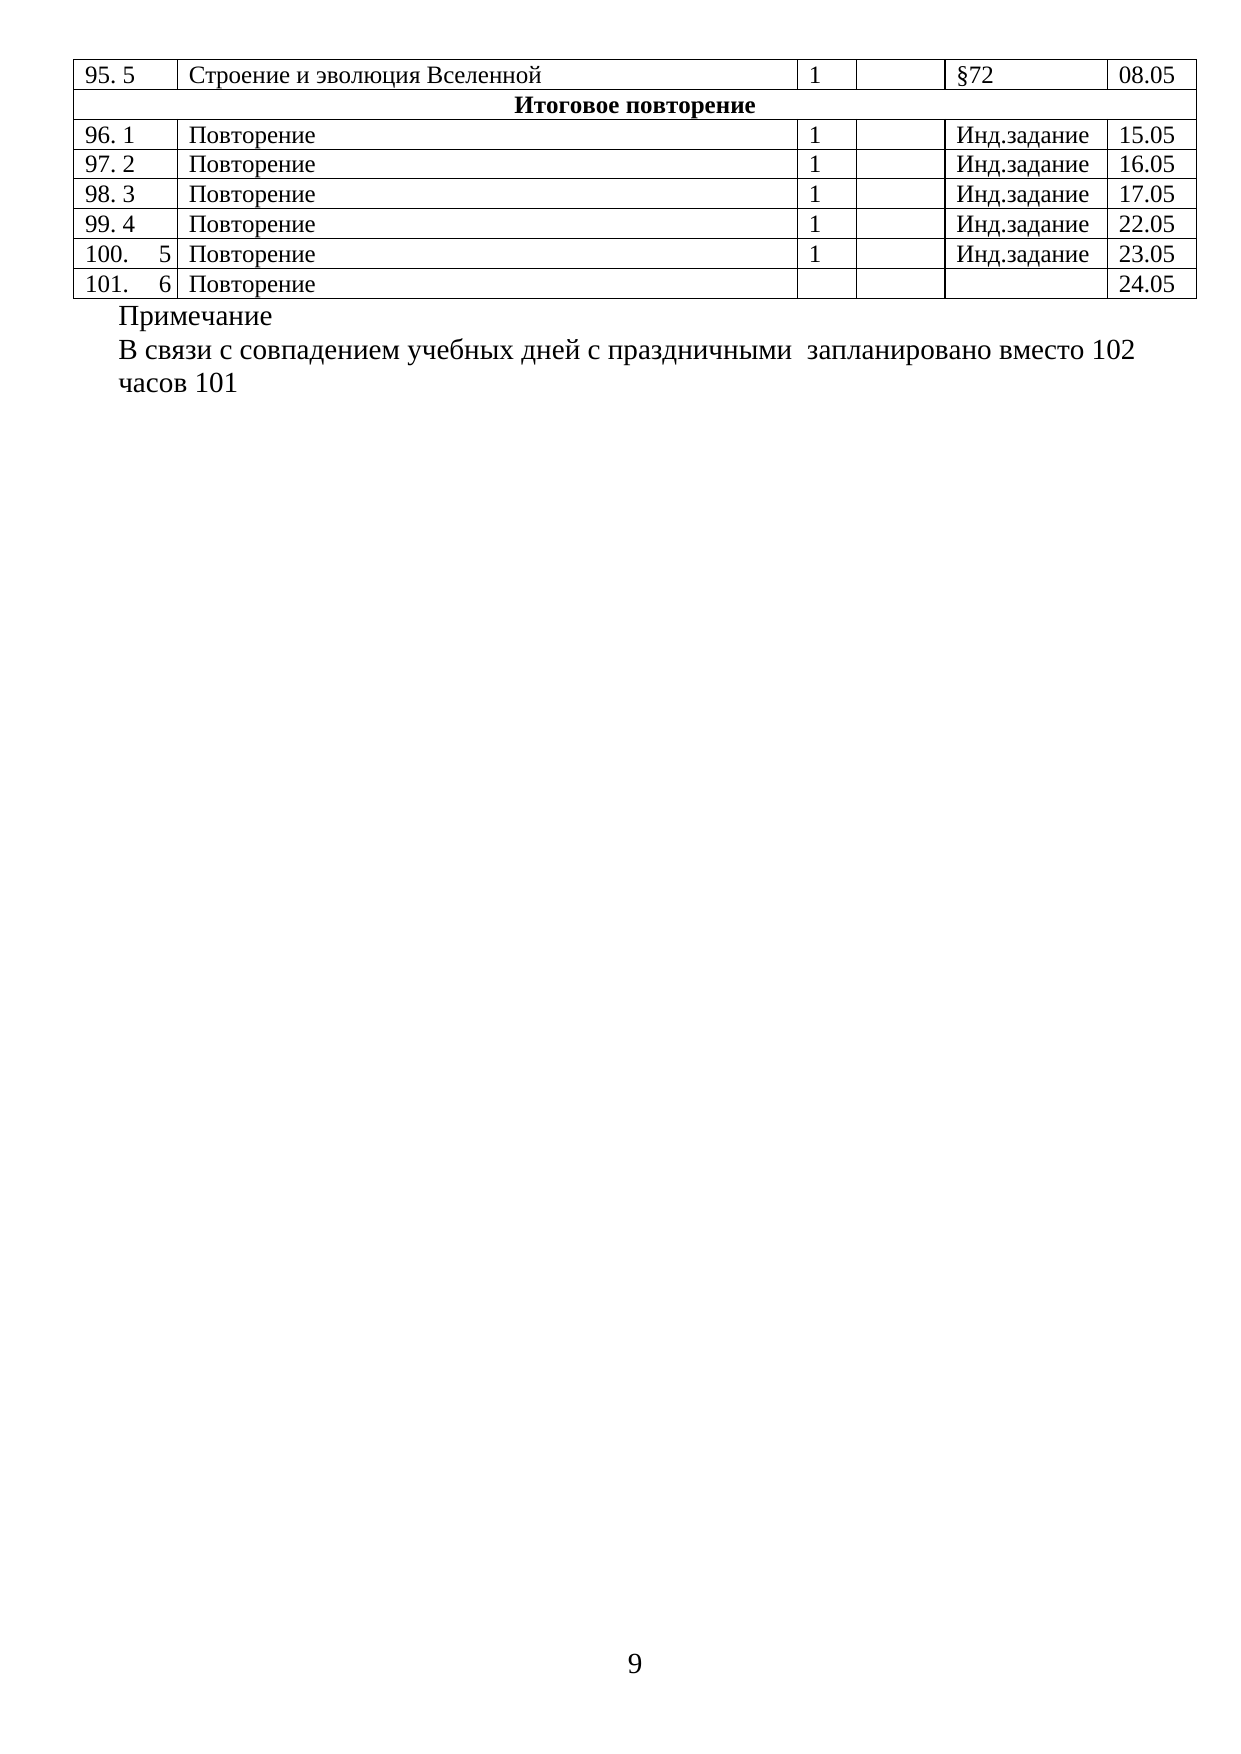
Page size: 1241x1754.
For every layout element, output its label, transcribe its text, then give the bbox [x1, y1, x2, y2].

table_cell Инд.задание [946, 239, 1107, 268]
table_cell Инд.задание [946, 120, 1107, 148]
table_cell 1 [798, 179, 856, 208]
table_cell 16.05 [1108, 150, 1196, 178]
table_cell 15.05 [1108, 120, 1196, 148]
table_cell Инд.задание [946, 179, 1107, 208]
table_cell Строение и эволюция Вселенной [178, 60, 797, 89]
table_cell 1 [798, 120, 856, 148]
table_cell Повторение [178, 269, 797, 297]
table_cell [857, 60, 944, 89]
table_cell 1 [798, 239, 856, 268]
table_cell [857, 239, 944, 268]
table_cell Повторение [178, 239, 797, 268]
table_cell [857, 269, 944, 297]
table_cell 4 [74, 209, 177, 238]
table_cell 6 [74, 269, 177, 297]
table_cell §72 [946, 60, 1107, 89]
table_cell 1 [74, 120, 177, 148]
table_cell 1 [798, 60, 856, 89]
table_cell 23.05 [1108, 239, 1196, 268]
table_cell [946, 269, 1107, 297]
table_cell Повторение [178, 150, 797, 178]
table_cell 5 [74, 60, 177, 89]
table_cell 3 [74, 179, 177, 208]
table_cell 22.05 [1108, 209, 1196, 238]
table_cell Инд.задание [946, 209, 1107, 238]
table_cell Повторение [178, 209, 797, 238]
table_cell 24.05 [1108, 269, 1196, 297]
table_cell [857, 150, 944, 178]
table_cell Итоговое повторение [74, 90, 1196, 119]
table_cell 17.05 [1108, 179, 1196, 208]
text Примечание [118, 299, 1152, 332]
text В связи с совпадением учебных дней с праздничными запланировано вместо 102 часов 101 [118, 332, 1152, 399]
table_cell 08.05 [1108, 60, 1196, 89]
table_cell [798, 269, 856, 297]
table_cell 1 [798, 150, 856, 178]
table_cell [857, 120, 944, 148]
table_cell [857, 209, 944, 238]
table_cell Повторение [178, 179, 797, 208]
table_cell Инд.задание [946, 150, 1107, 178]
table_cell [857, 179, 944, 208]
table_cell 5 [74, 239, 177, 268]
table_cell 2 [74, 150, 177, 178]
table_cell 1 [798, 209, 856, 238]
table_cell Повторение [178, 120, 797, 148]
